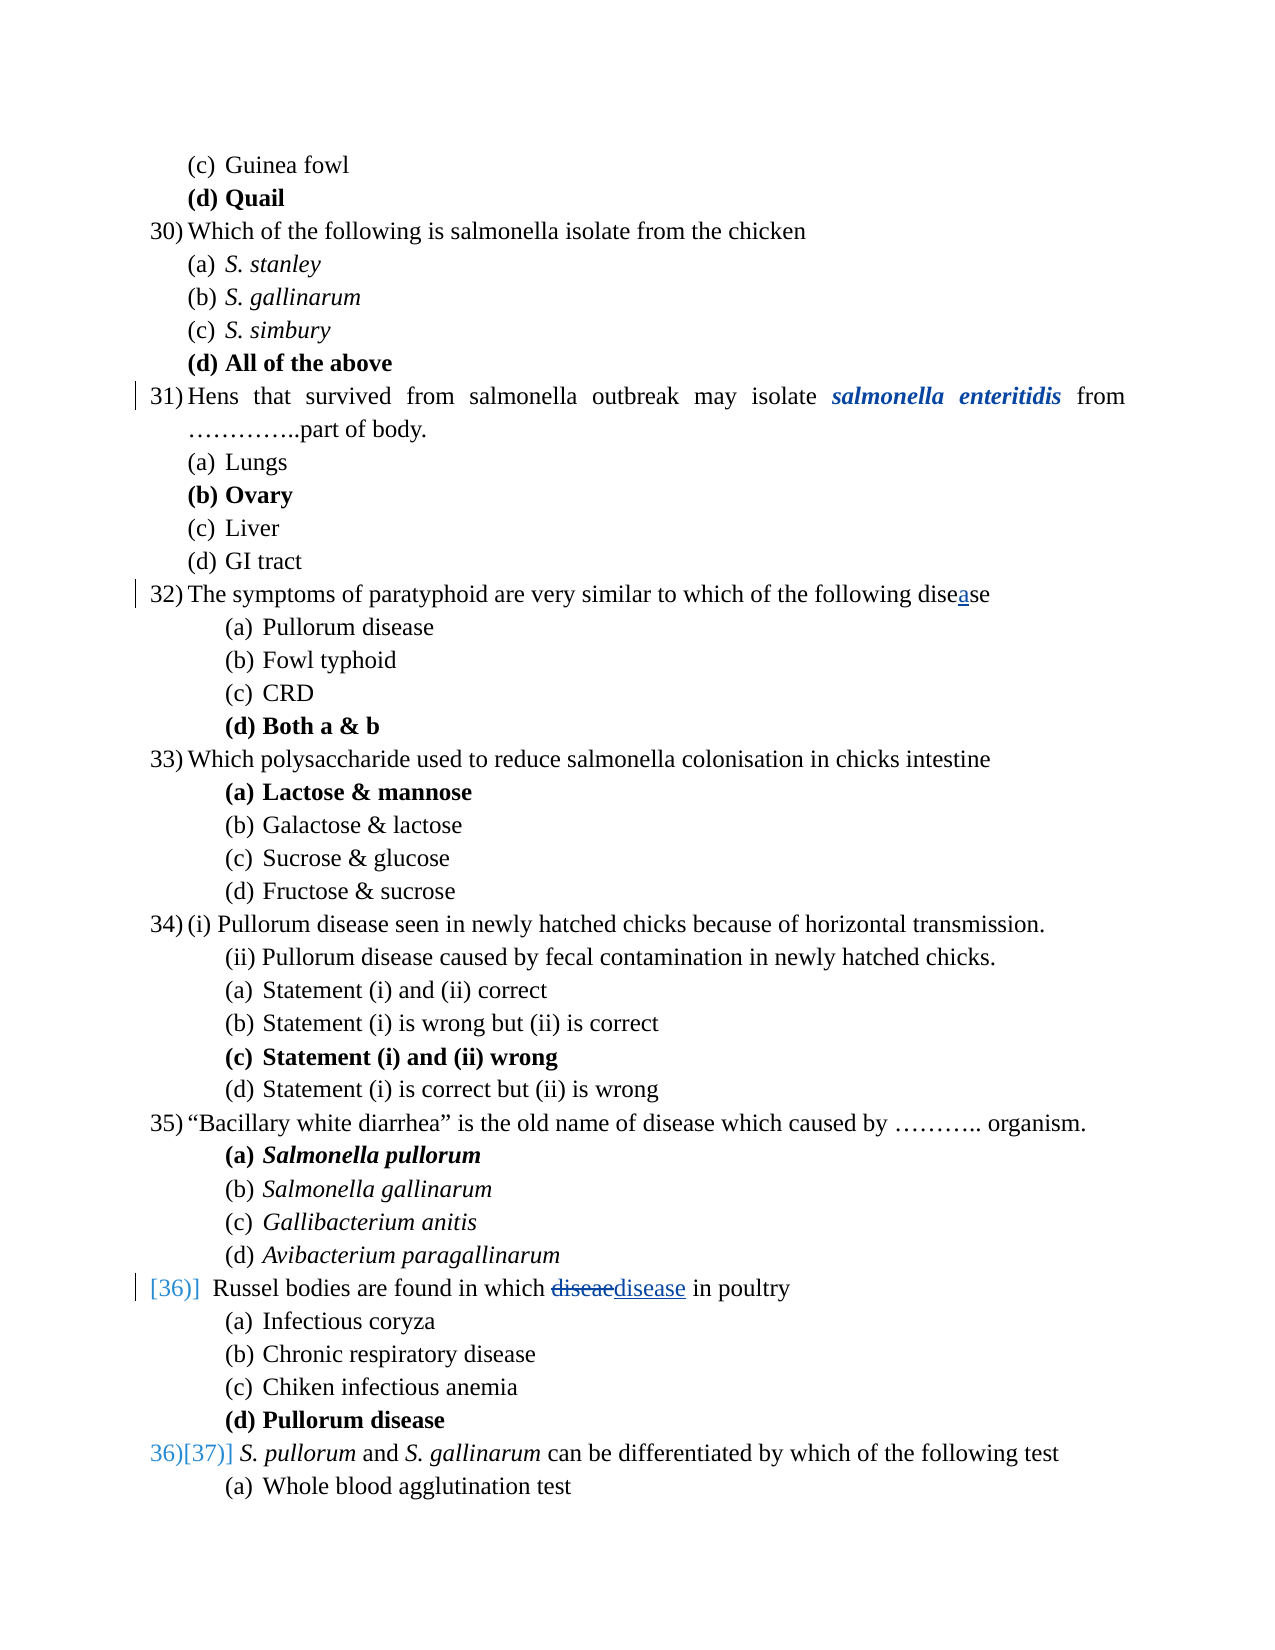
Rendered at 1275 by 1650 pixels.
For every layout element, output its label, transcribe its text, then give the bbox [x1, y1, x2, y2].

list CRD [225, 678, 1125, 707]
list GI tract [187, 546, 1125, 575]
list Liver [187, 513, 1125, 542]
list Ovary [187, 480, 1125, 509]
list Quail [187, 183, 1125, 212]
list All of the above [187, 348, 1125, 377]
list Chronic respiratory disease [225, 1339, 1125, 1367]
list Statement (i) is correct but (ii) is wrong [225, 1074, 1125, 1103]
list Avibacterium paragallinarum [225, 1240, 1125, 1268]
list Pullorum disease [225, 612, 1125, 641]
list Galactose & lactose [225, 810, 1125, 839]
list “Bacillary white diarrhea” is the old name of disease which caused by ……….. organism. [150, 1108, 1125, 1136]
list S. gallinarum [187, 282, 1125, 311]
list Russel bodies are found in which in poultry [150, 1273, 1125, 1301]
list Salmonella gallinarum [225, 1174, 1125, 1202]
list Lactose & mannose [225, 777, 1125, 806]
list Which of the following is salmonella isolate from the chicken [150, 216, 1125, 245]
list (ii) Pullorum disease caused by fecal contamination in newly hatched chicks. [225, 942, 1125, 971]
list Which polysaccharide used to reduce salmonella colonisation in chicks intestine [150, 744, 1125, 773]
list S. stanley [187, 249, 1125, 278]
list Infectious coryza [225, 1306, 1125, 1334]
list S. pullorum and S. gallinarum can be differentiated by which of the following test [150, 1438, 1125, 1467]
list Sucrose & glucose [225, 843, 1125, 872]
list Statement (i) is wrong but (ii) is correct [225, 1008, 1125, 1037]
list Salmonella pullorum [225, 1141, 1125, 1169]
list Guinea fowl [187, 150, 1125, 179]
list S. simbury [187, 315, 1125, 344]
list Pullorum disease [225, 1405, 1125, 1433]
list Statement (i) and (ii) wrong [225, 1042, 1125, 1070]
list Both a & b [225, 711, 1125, 740]
list Statement (i) and (ii) correct [225, 976, 1125, 1004]
list (i) Pullorum disease seen in newly hatched chicks because of horizontal transmission. [150, 909, 1125, 938]
list Gallibacterium anitis [225, 1207, 1125, 1235]
list Fowl typhoid [225, 645, 1125, 674]
list The symptoms of paratyphoid are very similar to which of the following disese [150, 579, 1125, 608]
list Hens that survived from salmonella outbreak may isolate salmonella enteritidis from …………..part of body. [150, 381, 1125, 443]
list Fructose & sucrose [225, 876, 1125, 905]
list Whole blood agglutination test [225, 1471, 1125, 1499]
list Chiken infectious anemia [225, 1372, 1125, 1401]
list Lungs [187, 447, 1125, 476]
